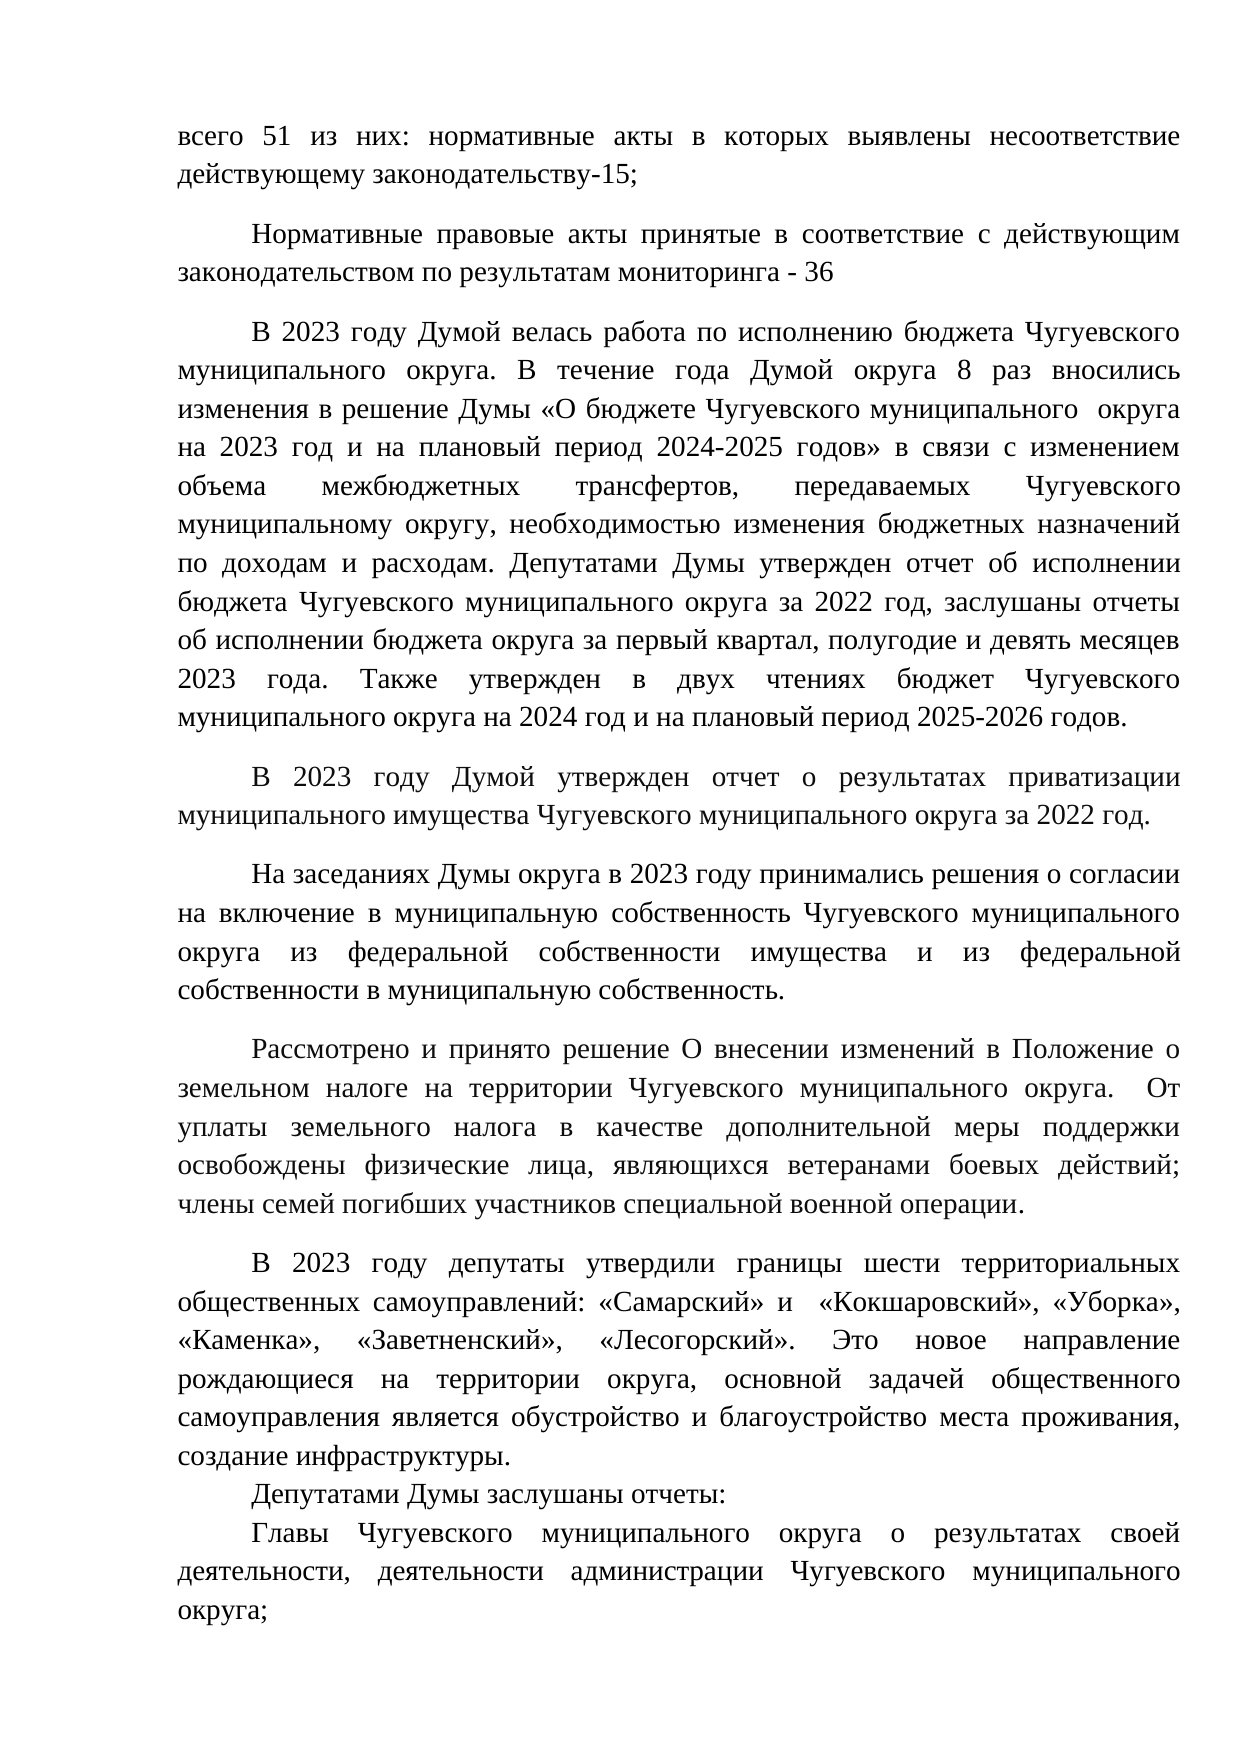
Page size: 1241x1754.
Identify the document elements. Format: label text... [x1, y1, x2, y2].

text Рассмотрено и принято решение О внесении изменений в Положение о земельном налоге на территории Чугуевского муниципального округа. От уплаты земельного налога в качестве дополнительной меры поддержки освобождены физические лица, являющихся ветеранами боевых действий; члены семей погибших участников специальной военной операции. [177, 1032, 1181, 1219]
text Главы Чугуевского муниципального округа о результатах своей деятельности, деятельности администрации Чугуевского муниципального округа; [177, 1515, 1181, 1626]
text На заседаниях Думы округа в 2023 году принимались решения о согласии на включение в муниципальную собственность Чугуевского муниципального округа из федеральной собственности имущества и из федеральной собственности в муниципальную собственность. [177, 857, 1181, 1006]
text Нормативные правовые акты принятые в соответствие с действующим законодательством по результатам мониторинга - 36 [177, 216, 1181, 288]
text В 2023 году Думой утвержден отчет о результатах приватизации муниципального имущества Чугуевского муниципального округа за 2022 год. [177, 759, 1181, 831]
text В 2023 году Думой велась работа по исполнению бюджета Чугуевского муниципального округа. В течение года Думой округа 8 раз вносились изменения в решение Думы «О бюджете Чугуевского муниципального округа на 2023 год и на плановый период 2024-2025 годов» в связи с изменением объема межбюджетных трансфертов, передаваемых Чугуевского муниципальному округу, необходимостью изменения бюджетных назначений по доходам и расходам. Депутатами Думы утвержден отчет об исполнении бюджета Чугуевского муниципального округа за 2022 год, заслушаны отчеты об исполнении бюджета округа за первый квартал, полугодие и девять месяцев 2023 года. Также утвержден в двух чтениях бюджет Чугуевского муниципального округа на 2024 год и на плановый период 2025-2026 годов. [177, 314, 1181, 733]
text В 2023 году депутаты утвердили границы шести территориальных общественных самоуправлений: «Самарский» и «Кокшаровский», «Уборка», «Каменка», «Заветненский», «Лесогорский». Это новое направление рождающиеся на территории округа, основной задачей общественного самоуправления является обустройство и благоустройство места проживания, создание инфраструктуры. [177, 1245, 1181, 1471]
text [177, 118, 1181, 190]
text Депутатами Думы заслушаны отчеты: [177, 1476, 1181, 1510]
